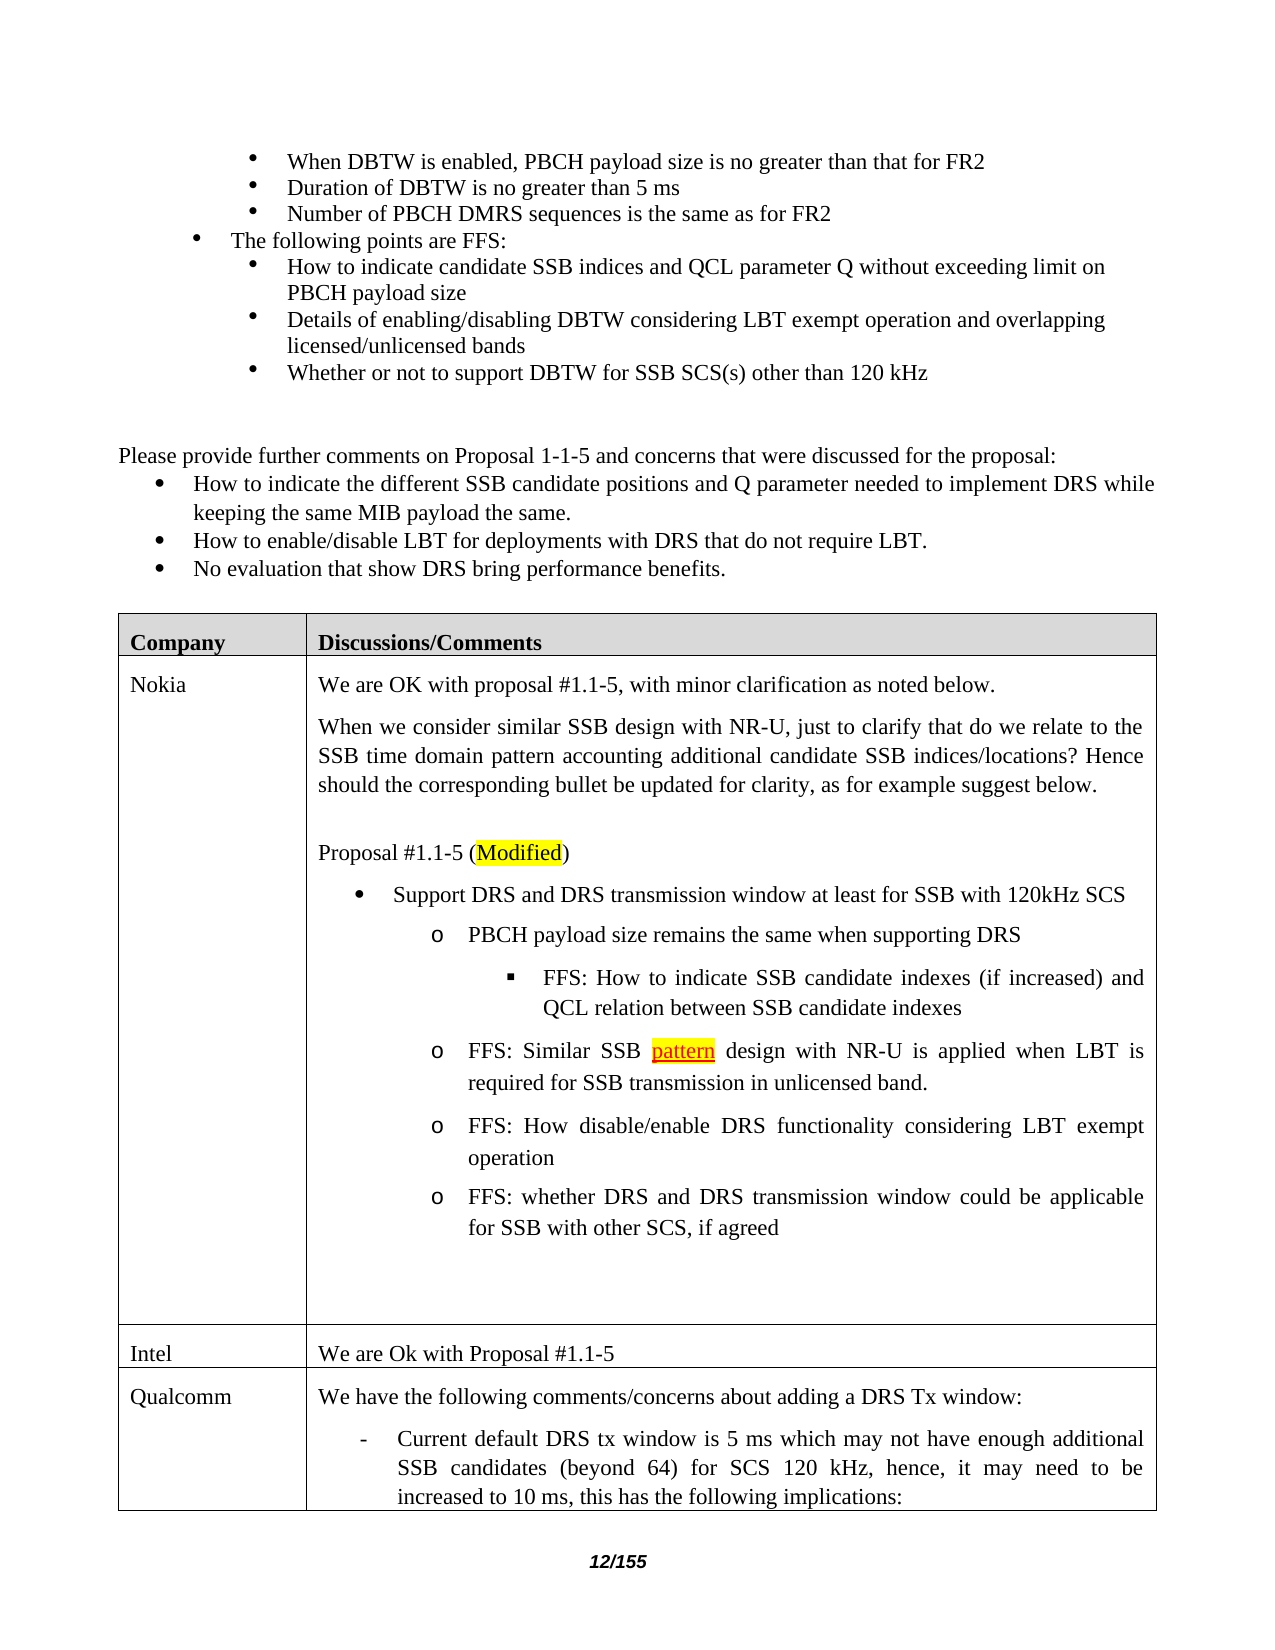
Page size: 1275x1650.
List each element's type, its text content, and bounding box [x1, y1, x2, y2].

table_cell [307, 1368, 1156, 1509]
table_cell Nokia [119, 656, 306, 1324]
table_header Discussions/Comments [307, 614, 1156, 655]
list How to indicate the different SSB candidate positions and Q parameter needed to implement DRS while keeping the same MIB payload the same. [156, 470, 1157, 525]
table_cell We are OK with proposal #1.1-5, with minor clarification as noted below. When we consider similar SSB design with NR-U, just to clarify that do we relate to the SSB time domain pattern accounting additional candidate SSB indices/locations? Hence should the corresponding bullet be updated for clarity, as for example suggest below. Proposal #1.1-5 (Modified) Support DRS and DRS transmission window at least for SSB with 120kHz SCS PBCH payload size remains the same when supporting DRS FFS: How to indicate SSB candidate indexes (if increased) and QCL relation between SSB candidate indexes FFS: Similar SSB pattern design with NR-U is applied when LBT is required for SSB transmission in unlicensed band. FFS: How disable/enable DRS functionality considering LBT exempt operation FFS: whether DRS and DRS transmission window could be applicable for SSB with other SCS, if agreed [307, 656, 1156, 1324]
list Details of enabling/disabling DBTW considering LBT exempt operation and overlapping licensed/unlicensed bands [249, 306, 1157, 358]
list When DBTW is enabled, PBCH payload size is no greater than that for FR2 [249, 148, 1157, 174]
table_header Company [119, 614, 306, 655]
list Duration of DBTW is no greater than 5 ms [249, 174, 1157, 200]
table_cell Intel [119, 1325, 306, 1367]
list Number of PBCH DMRS sequences is the same as for FR2 [249, 200, 1157, 227]
list How to enable/disable LBT for deployments with DRS that do not require LBT. [156, 527, 1157, 553]
list The following points are FFS: [193, 227, 1157, 253]
list How to indicate candidate SSB indices and QCL parameter Q without exceeding limit on PBCH payload size [249, 253, 1157, 306]
text Please provide further comments on Proposal 1-1-5 and concerns that were discussed for the proposal: [118, 442, 1157, 468]
list No evaluation that show DRS bring performance benefits. [156, 556, 1157, 582]
list Whether or not to support DBTW for SSB SCS(s) other than 120 kHz [249, 358, 1157, 385]
table_cell Qualcomm [119, 1368, 306, 1509]
table_cell We are Ok with Proposal #1.1-5 [307, 1325, 1156, 1367]
